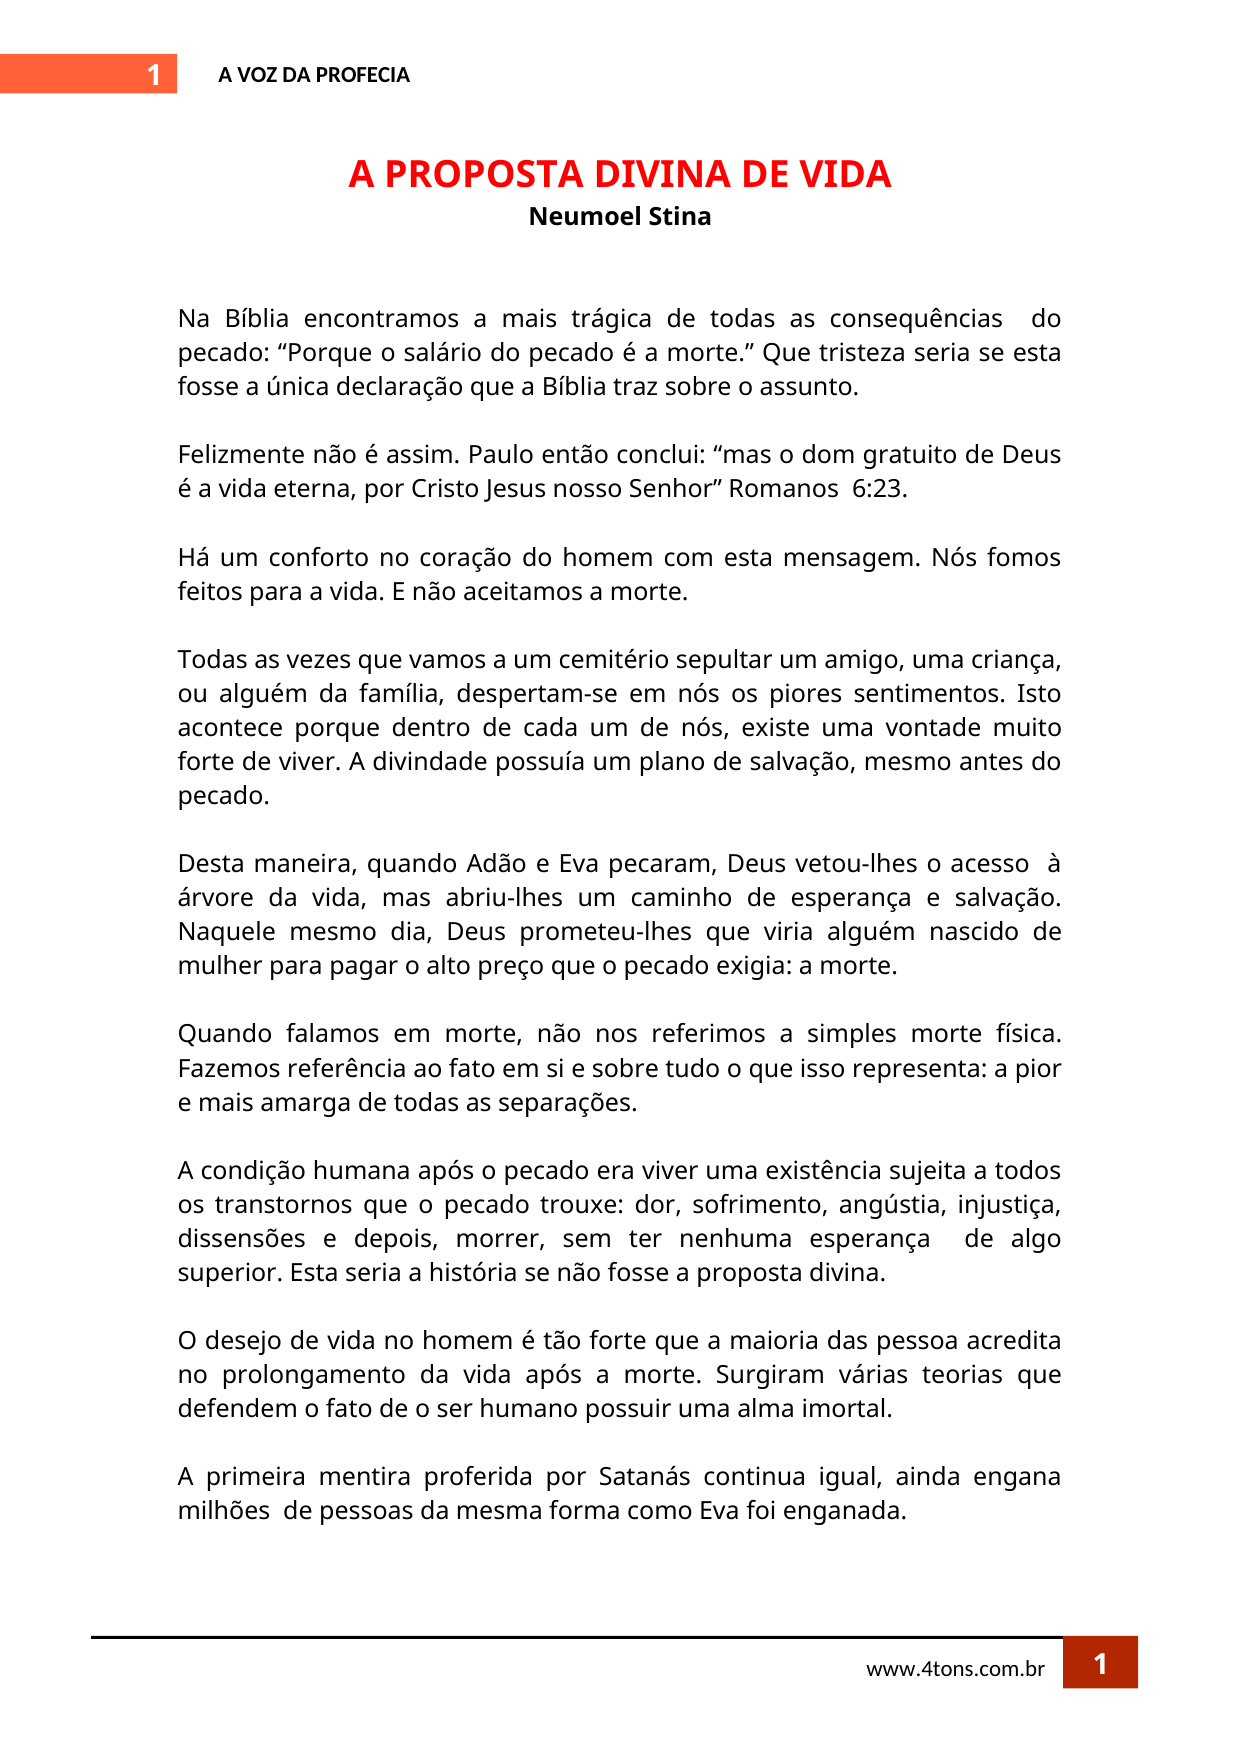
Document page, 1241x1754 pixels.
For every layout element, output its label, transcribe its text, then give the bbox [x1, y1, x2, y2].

text Neumoel Stina [177, 199, 1063, 233]
text Todas as vezes que vamos a um cemitério sepultar um amigo, uma criança, ou alguém da família, despertam-se em nós os piores sentimentos. Isto acontece porque dentro de cada um de nós, existe uma vontade muito forte de viver. A divindade possuía um plano de salvação, mesmo antes do pecado. [177, 641, 1063, 812]
text O desejo de vida no homem é tão forte que a maioria das pessoa acredita no prolongamento da vida após a morte. Surgiram várias teorias que defendem o fato de o ser humano possuir uma alma imortal. [177, 1323, 1063, 1425]
text A PROPOSTA DIVINA DE VIDA [177, 148, 1063, 199]
text Na Bíblia encontramos a mais trágica de todas as consequências do pecado: “Porque o salário do pecado é a morte.” Que tristeza seria se esta fosse a única declaração que a Bíblia traz sobre o assunto. [177, 301, 1063, 403]
text A condição humana após o pecado era viver uma existência sujeita a todos os transtornos que o pecado trouxe: dor, sofrimento, angústia, injustiça, dissensões e depois, morrer, sem ter nenhuma esperança de algo superior. Esta seria a história se não fosse a proposta divina. [177, 1152, 1063, 1289]
text Quando falamos em morte, não nos referimos a simples morte física. Fazemos referência ao fato em si e sobre tudo o que isso representa: a pior e mais amarga de todas as separações. [177, 1016, 1063, 1118]
text Há um conforto no coração do homem com esta mensagem. Nós fomos feitos para a vida. E não aceitamos a morte. [177, 539, 1063, 607]
text A primeira mentira proferida por Satanás continua igual, ainda engana milhões de pessoas da mesma forma como Eva foi enganada. [177, 1459, 1063, 1527]
text Felizmente não é assim. Paulo então conclui: “mas o dom gratuito de Deus é a vida eterna, por Cristo Jesus nosso Senhor” Romanos 6:23. [177, 437, 1063, 505]
text Desta maneira, quando Adão e Eva pecaram, Deus vetou-lhes o acesso à árvore da vida, mas abriu-lhes um caminho de esperança e salvação. Naquele mesmo dia, Deus prometeu-lhes que viria alguém nascido de mulher para pagar o alto preço que o pecado exigia: a morte. [177, 846, 1063, 982]
